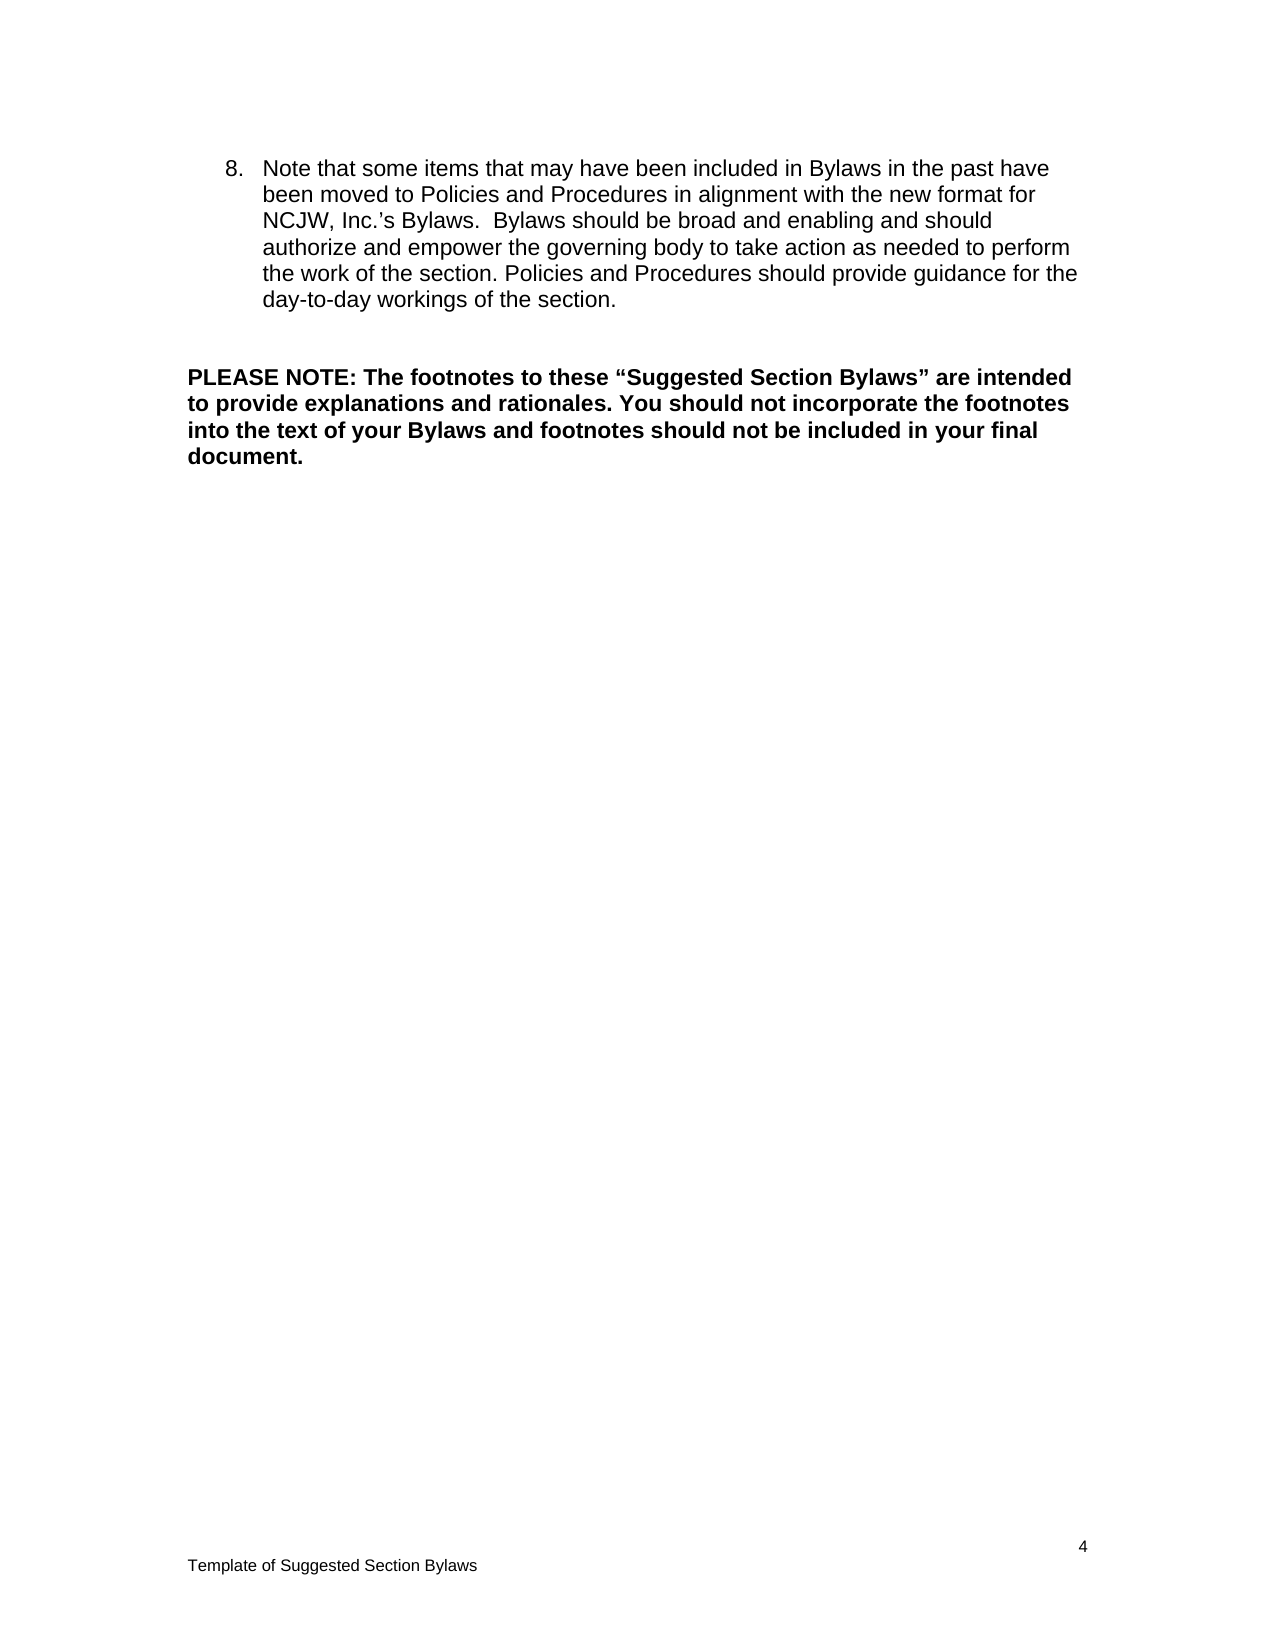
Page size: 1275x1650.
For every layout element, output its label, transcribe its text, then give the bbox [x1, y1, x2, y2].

text PLEASE NOTE: The footnotes to these “Suggested Section Bylaws” are intended to provide explanations and rationales. You should not incorporate the footnotes into the text of your Bylaws and footnotes should not be included in your final document. [187, 364, 1087, 469]
list Note that some items that may have been included in Bylaws in the past have been moved to Policies and Procedures in alignment with the new format for NCJW, Inc.’s Bylaws. Bylaws should be broad and enabling and should authorize and empower the governing body to take action as needed to perform the work of the section. Policies and Procedures should provide guidance for the day-to-day workings of the section. [225, 154, 1087, 313]
